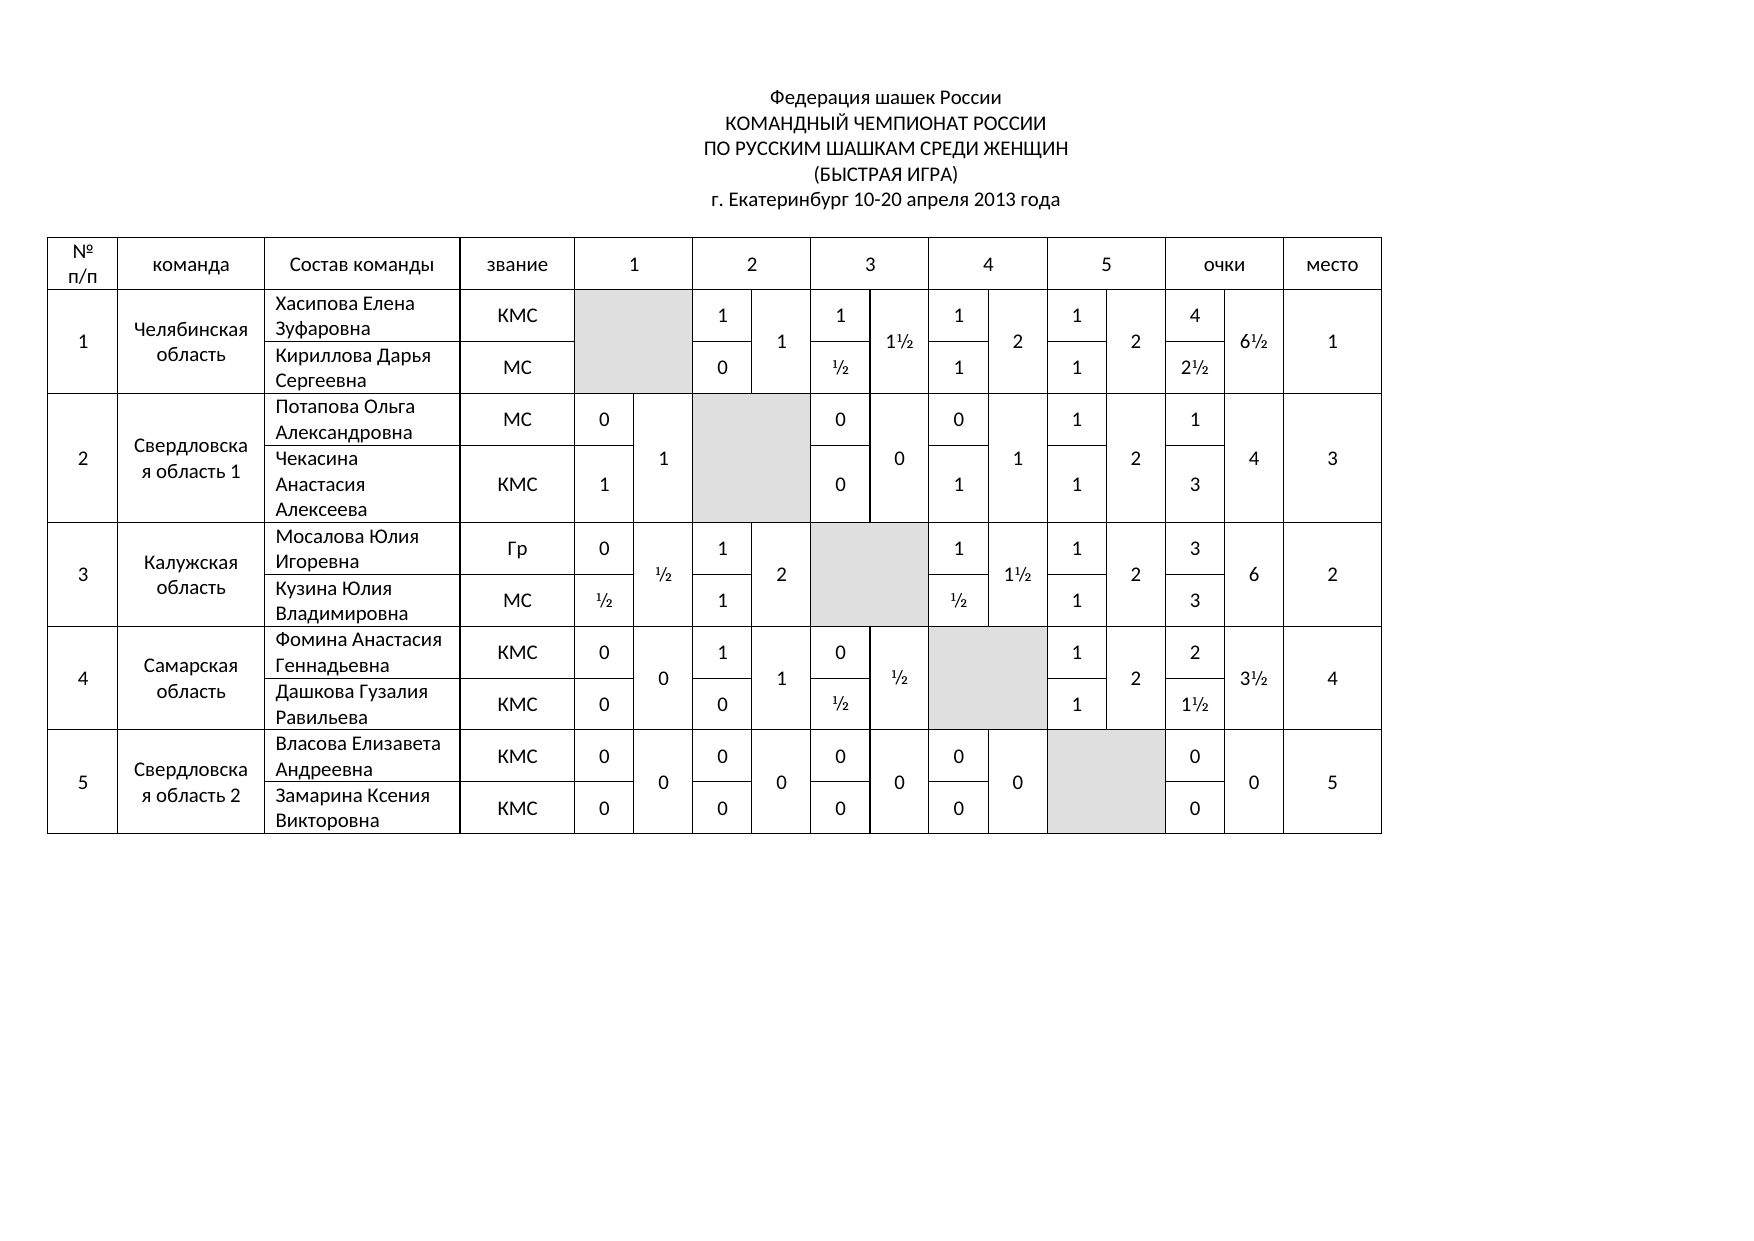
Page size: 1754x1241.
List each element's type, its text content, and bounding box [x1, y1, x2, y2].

table_cell 1 [1048, 446, 1106, 522]
table_cell 0 [811, 730, 869, 781]
table_cell 2 [1166, 627, 1224, 677]
table_cell Кириллова Дарья Сергеевна [265, 342, 459, 393]
table_cell 2 [1107, 394, 1165, 522]
table_cell ½ [811, 679, 869, 729]
table_cell 1 [1048, 290, 1106, 341]
table_cell 0 [1225, 730, 1283, 833]
table_cell 4 [1166, 290, 1224, 341]
table_cell 0 [575, 394, 633, 444]
table_cell Чекасина Анастасия Алексеева [265, 446, 459, 522]
table_header 1 [575, 238, 692, 289]
text г. Екатеринбург 10-20 апреля 2013 года [59, 186, 1713, 212]
table_cell 1 [929, 523, 988, 574]
table_cell Челябинская область [118, 290, 264, 393]
text КОМАНДНЫЙ ЧЕМПИОНАТ РОССИИ [59, 110, 1713, 135]
table_cell ½ [929, 575, 988, 626]
table_cell 1 [48, 290, 117, 393]
table_cell 3 [48, 523, 117, 626]
table_cell Замарина Ксения Викторовна [265, 782, 459, 833]
table_cell Мосалова Юлия Игоревна [265, 523, 459, 574]
table_cell 6½ [1225, 290, 1283, 393]
table_cell КМС [461, 446, 574, 522]
table_cell 4 [48, 627, 117, 729]
table_cell Свердловская область 2 [118, 730, 264, 833]
table_cell 1 [693, 290, 751, 341]
table_cell 0 [575, 523, 633, 574]
table_cell 4 [1225, 394, 1283, 522]
table_cell 1 [989, 394, 1047, 522]
table_cell 1 [1048, 679, 1106, 729]
table_cell Калужская область [118, 523, 264, 626]
table_cell 1½ [1166, 679, 1224, 729]
table_cell КМС [461, 679, 574, 729]
table_cell 0 [989, 730, 1047, 833]
table_cell 3 [1166, 575, 1224, 626]
table_cell 5 [48, 730, 117, 833]
table_cell 6 [1225, 523, 1283, 626]
table_cell 0 [634, 730, 692, 833]
table_cell 0 [575, 627, 633, 677]
table_cell 0 [811, 627, 869, 677]
table_cell 0 [811, 446, 869, 522]
table_cell 1 [752, 627, 810, 729]
table_cell 1 [1166, 394, 1224, 444]
table_cell 1 [1048, 523, 1106, 574]
table_header 3 [811, 238, 928, 289]
table_cell 1 [752, 290, 810, 393]
table_cell 1 [1284, 290, 1381, 393]
table_header 5 [1048, 238, 1165, 289]
table_cell Самарская область [118, 627, 264, 729]
table_cell 0 [752, 730, 810, 833]
table_cell [929, 627, 1047, 729]
table_cell ½ [575, 575, 633, 626]
table_cell 2 [1107, 290, 1165, 393]
table_cell 0 [929, 394, 988, 444]
table_cell 0 [575, 679, 633, 729]
table_cell 0 [811, 394, 869, 444]
table_cell 2 [752, 523, 810, 626]
text (БЫСТРАЯ ИГРА) [59, 161, 1713, 186]
table_cell 4 [1284, 627, 1381, 729]
table_cell 2½ [1166, 342, 1224, 393]
table_cell 1 [1048, 575, 1106, 626]
table_cell 0 [575, 782, 633, 833]
table_cell КМС [461, 290, 574, 341]
table_cell 0 [929, 782, 988, 833]
table_cell КМС [461, 782, 574, 833]
table_cell 0 [634, 627, 692, 729]
table_cell КМС [461, 730, 574, 781]
table_cell 0 [693, 679, 751, 729]
table_cell 2 [1107, 627, 1165, 729]
table_cell [693, 394, 810, 522]
table_cell МС [461, 394, 574, 444]
table_cell [811, 523, 928, 626]
table_cell 0 [871, 394, 928, 522]
table_cell Дашкова Гузалия Равильева [265, 679, 459, 729]
table_header № п/п [48, 238, 117, 289]
table_cell 1 [693, 627, 751, 677]
table_cell 1 [811, 290, 869, 341]
table_cell 1 [1048, 342, 1106, 393]
text ПО РУССКИМ ШАШКАМ СРЕДИ ЖЕНЩИН [59, 135, 1713, 161]
table_cell Свердловская область 1 [118, 394, 264, 522]
table_cell 1 [1048, 394, 1106, 444]
table_cell 1 [693, 523, 751, 574]
table_cell 1 [575, 446, 633, 522]
table_cell 1½ [871, 290, 928, 393]
table_cell 0 [693, 782, 751, 833]
table_cell 3 [1166, 523, 1224, 574]
table_header Состав команды [265, 238, 459, 289]
table_header 2 [693, 238, 810, 289]
table_cell 1 [1048, 627, 1106, 677]
table_cell КМС [461, 627, 574, 677]
table_cell 0 [575, 730, 633, 781]
table_cell ½ [634, 523, 692, 626]
table_cell 3 [1284, 394, 1381, 522]
table_cell 0 [811, 782, 869, 833]
table_cell 2 [989, 290, 1047, 393]
table_cell Кузина Юлия Владимировна [265, 575, 459, 626]
table_cell 3½ [1225, 627, 1283, 729]
table_cell 0 [1166, 782, 1224, 833]
table_cell 1 [634, 394, 692, 522]
table_cell 3 [1166, 446, 1224, 522]
table_header место [1284, 238, 1381, 289]
table_header 4 [929, 238, 1047, 289]
table_cell Власова Елизавета Андреевна [265, 730, 459, 781]
table_cell 1 [929, 446, 988, 522]
table_cell 0 [1166, 730, 1224, 781]
table_cell 0 [871, 730, 928, 833]
table_cell 1½ [989, 523, 1047, 626]
table_cell Потапова Ольга Александровна [265, 394, 459, 444]
table_cell 0 [693, 342, 751, 393]
table_cell 1 [693, 575, 751, 626]
table_cell МС [461, 575, 574, 626]
table_header очки [1166, 238, 1283, 289]
table_cell МС [461, 342, 574, 393]
table_header звание [461, 238, 574, 289]
text Федерация шашек России [59, 84, 1713, 110]
table_cell [1048, 730, 1165, 833]
table_cell Фомина Анастасия Геннадьевна [265, 627, 459, 677]
table_cell Гр [461, 523, 574, 574]
table_cell [575, 290, 692, 393]
table_cell 2 [48, 394, 117, 522]
table_cell Хасипова Елена Зуфаровна [265, 290, 459, 341]
table_cell ½ [871, 627, 928, 729]
table_header команда [118, 238, 264, 289]
table_cell 1 [929, 290, 988, 341]
table_cell 0 [693, 730, 751, 781]
table_cell 0 [929, 730, 988, 781]
table_cell 2 [1107, 523, 1165, 626]
table_cell 5 [1284, 730, 1381, 833]
table_cell ½ [811, 342, 869, 393]
table_cell 2 [1284, 523, 1381, 626]
table_cell 1 [929, 342, 988, 393]
